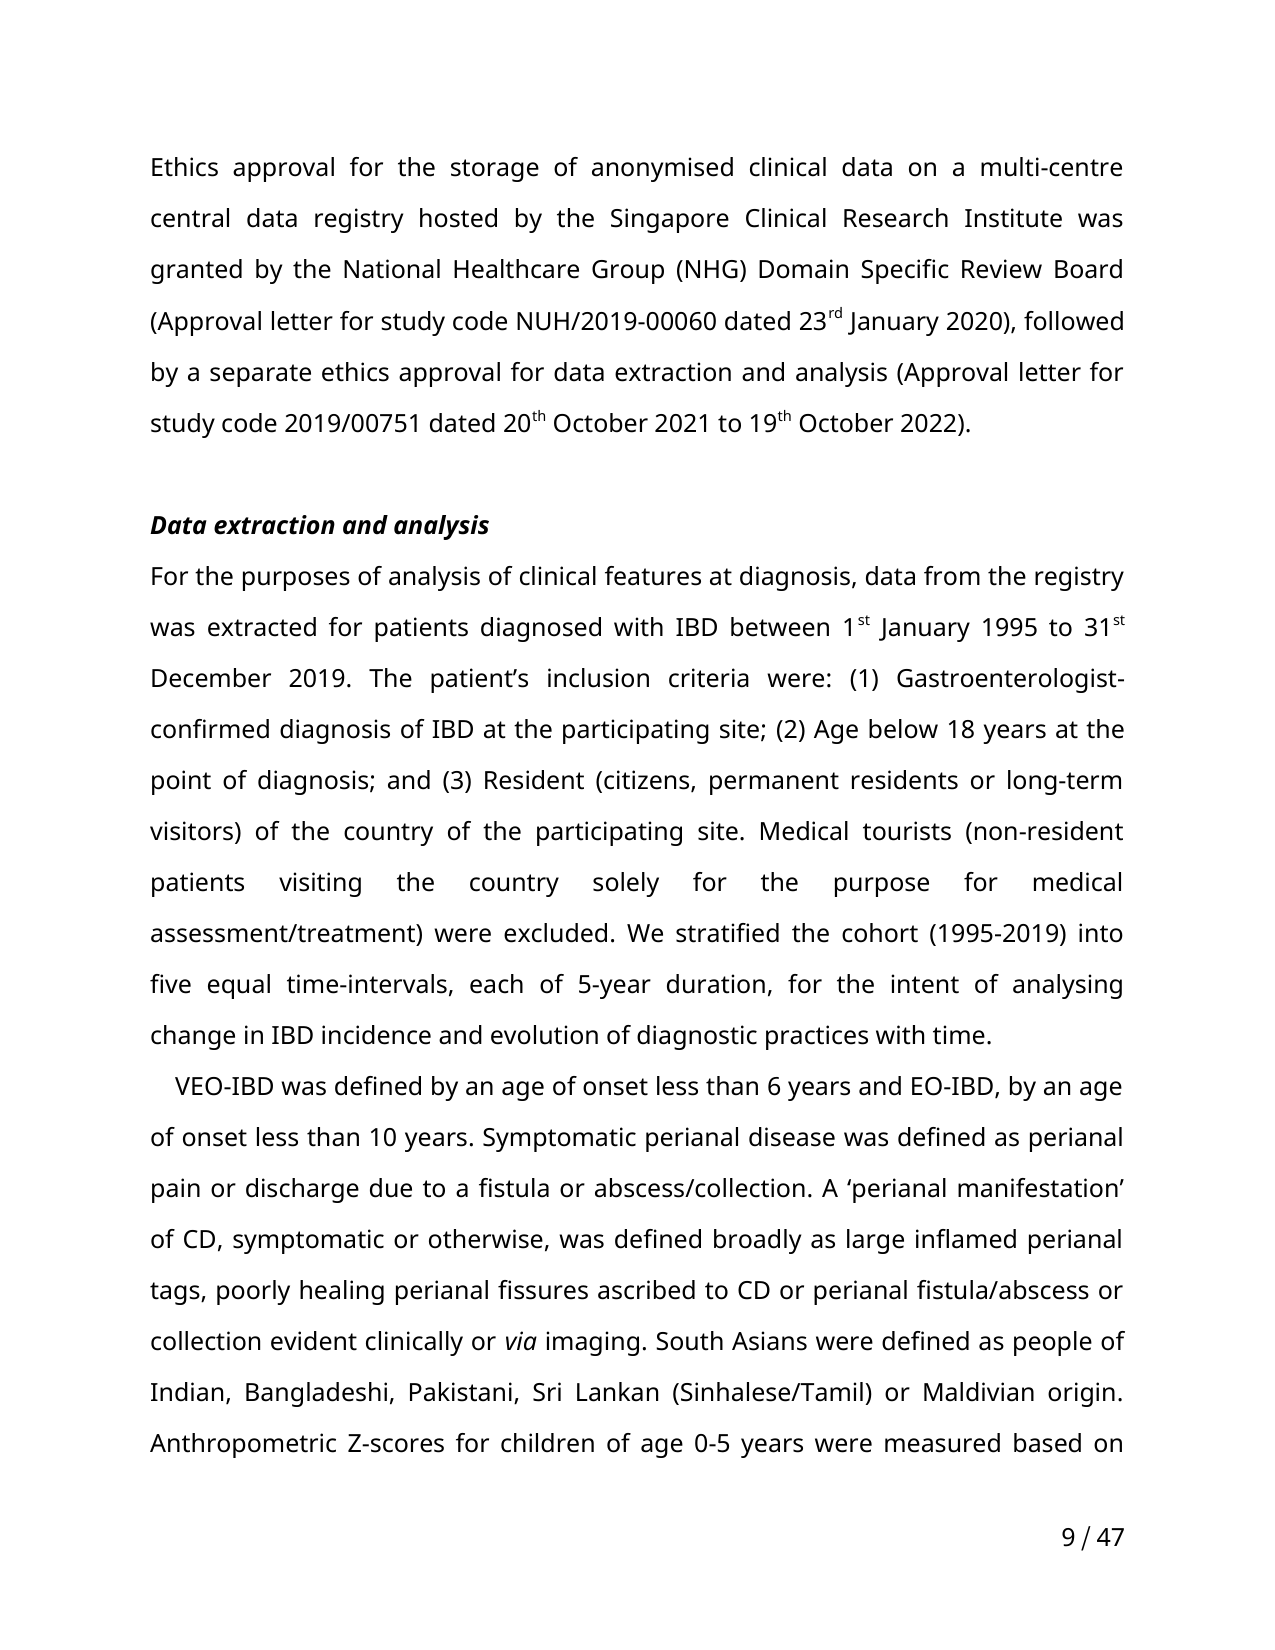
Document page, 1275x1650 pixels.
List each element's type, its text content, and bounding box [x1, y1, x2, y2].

text Ethics approval for the storage of anonymised clinical data on a multi-centre central data registry hosted by the Singapore Clinical Research Institute was granted by the National Healthcare Group (NHG) Domain Specific Review Board (Approval letter for study code NUH/2019-00060 dated 23rd January 2020), followed by a separate ethics approval for data extraction and analysis (Approval letter for study code 2019/00751 dated 20th October 2021 to 19th October 2022). [150, 150, 1125, 439]
text For the purposes of analysis of clinical features at diagnosis, data from the registry was extracted for patients diagnosed with IBD between 1st January 1995 to 31st December 2019. The patient’s inclusion criteria were: (1) Gastroenterologist-confirmed diagnosis of IBD at the participating site; (2) Age below 18 years at the point of diagnosis; and (3) Resident (citizens, permanent residents or long-term visitors) of the country of the participating site. Medical tourists (non-resident patients visiting the country solely for the purpose for medical assessment/treatment) were excluded. We stratified the cohort (1995-2019) into five equal time-intervals, each of 5-year duration, for the intent of analysing change in IBD incidence and evolution of diagnostic practices with time. [150, 558, 1125, 1052]
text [150, 1069, 1125, 1460]
text Data extraction and analysis [150, 507, 1125, 541]
